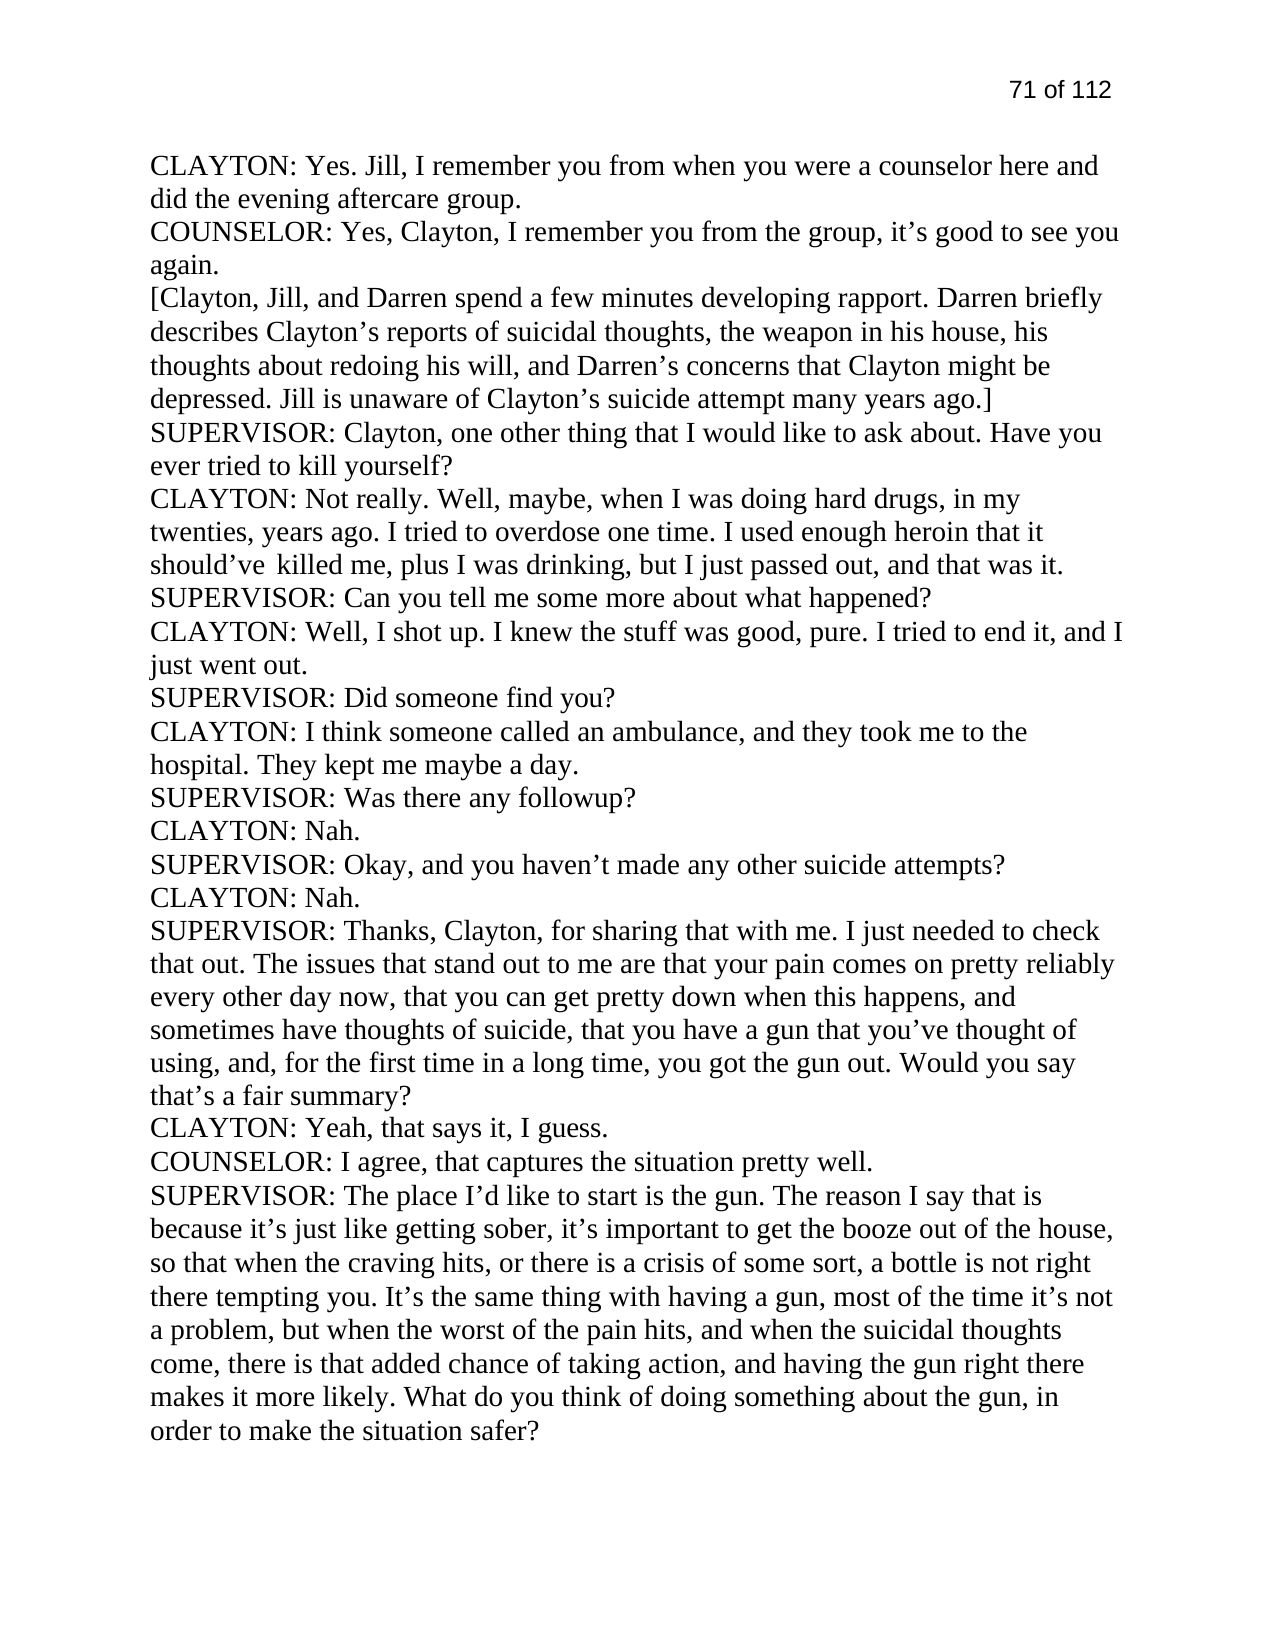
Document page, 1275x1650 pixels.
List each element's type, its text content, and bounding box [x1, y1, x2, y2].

text CLAYTON: Not really. Well, maybe, when I was doing hard drugs, in my twenties, years ago. I tried to overdose one time. I used enough heroin that it should’ve killed me, plus I was drinking, but I just passed out, and that was it. [150, 482, 1122, 580]
text SUPERVISOR: Okay, and you haven’t made any other suicide attempts? CLAYTON: Nah. [150, 847, 1100, 914]
text SUPERVISOR: Was there any followup? CLAYTON: Nah. [150, 781, 670, 847]
text [Clayton, Jill, and Darren spend a few minutes developing rapport. Darren briefly describes Clayton’s reports of suicidal thoughts, the weapon in his house, his thoughts about redoing his will, and Darren’s concerns that Clayton might be depressed. Jill is unaware of Clayton’s suicide attempt many years ago.] SUPERVISOR: Clayton, one other thing that I would like to ask about. Have you ever tried to kill yourself? [150, 281, 1124, 482]
text SUPERVISOR: Thanks, Clayton, for sharing that with me. I just needed to check that out. The issues that stand out to me are that your pain comes on pretty reliably every other day now, that you can get pretty down when this happens, and sometimes have thoughts of suicide, that you have a gun that you’ve thought of using, and, for the first time in a long time, you got the gun out. Would you say that’s a fair summary? [150, 914, 1124, 1111]
text SUPERVISOR: Can you tell me some more about what happened? [150, 580, 1223, 614]
text COUNSELOR: I agree, that captures the situation pretty well. [150, 1145, 1223, 1178]
text CLAYTON: Yes. Jill, I remember you from when you were a counselor here and did the evening aftercare group. [150, 148, 1100, 215]
text SUPERVISOR: The place I’d like to start is the gun. The reason I say that is because it’s just like getting sober, it’s important to get the booze out of the house, so that when the craving hits, or there is a crisis of some sort, a bottle is not right there tempting you. It’s the same thing with having a gun, most of the time it’s not a problem, but when the worst of the pain hits, and when the suicidal thoughts come, there is that added chance of taking action, and having the gun right there makes it more likely. What do you think of doing something about the gun, in order to make the situation safer? [150, 1178, 1114, 1446]
text CLAYTON: Well, I shot up. I knew the stuff was good, pure. I tried to end it, and I just went out. [150, 614, 1124, 681]
text CLAYTON: I think someone called an ambulance, and they took me to the hospital. They kept me maybe a day. [150, 714, 1100, 781]
text CLAYTON: Yeah, that says it, I guess. [150, 1111, 1223, 1145]
text COUNSELOR: Yes, Clayton, I remember you from the group, it’s good to see you again. [150, 215, 1124, 281]
text SUPERVISOR: Did someone find you? [150, 681, 1223, 714]
